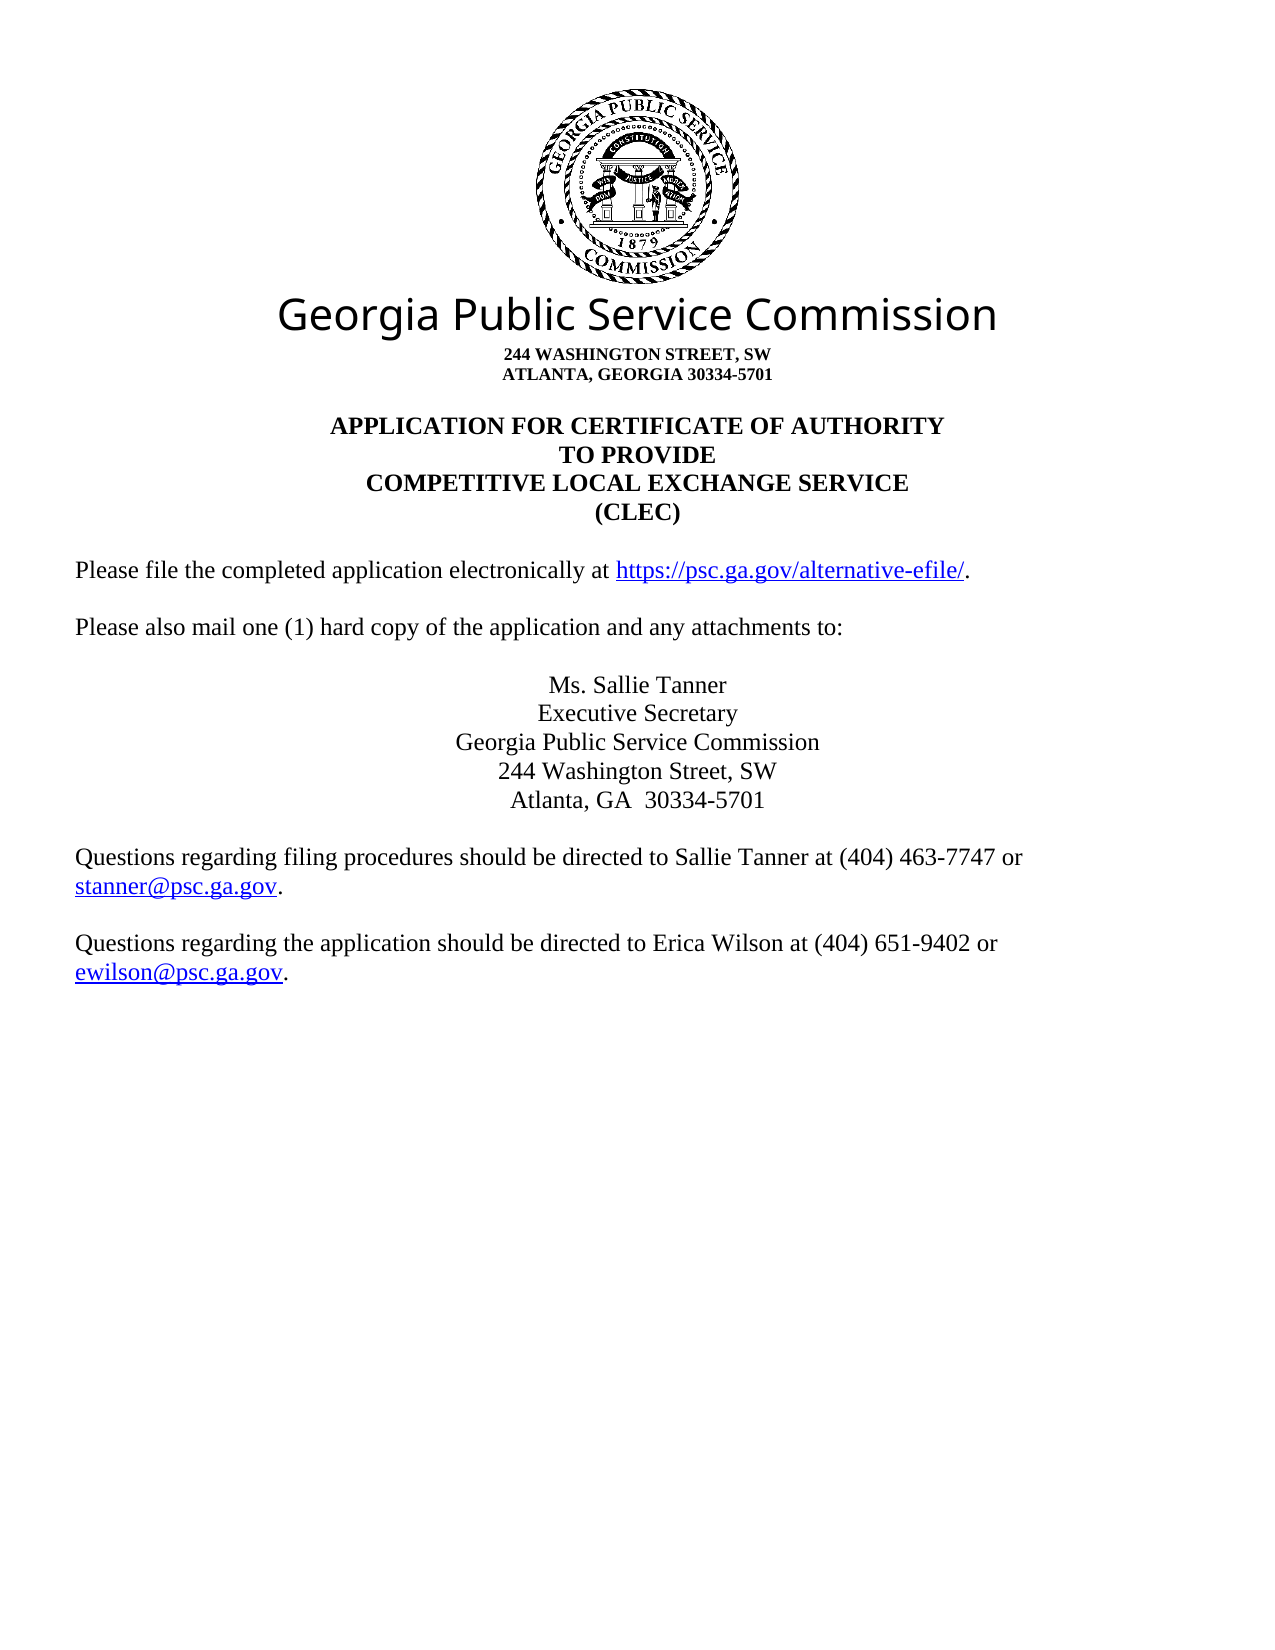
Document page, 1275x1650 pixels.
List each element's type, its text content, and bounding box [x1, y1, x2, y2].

text 244 Washington Street, SW [75, 756, 1200, 785]
text Atlanta, GA 30334-5701 [75, 785, 1200, 813]
text Ms. Sallie Tanner [75, 670, 1200, 698]
text Georgia Public Service Commission [75, 284, 1200, 343]
text Please file the completed application electronically at https://psc.ga.gov/alternative-efile/. [75, 555, 1200, 583]
text (CLEC) [75, 497, 1200, 526]
text APPLICATION FOR CERTIFICATE OF AUTHORITY [75, 411, 1200, 440]
text Please also mail one (1) hard copy of the application and any attachments to: [75, 612, 1200, 641]
text COMPETITIVE LOCAL EXCHANGE SERVICE [75, 468, 1200, 497]
text Georgia Public Service Commission [75, 727, 1200, 756]
text 244 WASHINGTON STREET, SW ATLANTA, GEORGIA 30334-5701 [75, 343, 1200, 384]
subtitle Executive Secretary [75, 698, 1200, 727]
text Questions regarding filing procedures should be directed to Sallie Tanner at (404) 463-7747 or stanner@psc.ga.gov. [75, 842, 1200, 900]
text TO PROVIDE [75, 440, 1200, 468]
text Questions regarding the application should be directed to Erica Wilson at (404) 651-9402 or ewilson@psc.ga.gov. [75, 928, 1200, 986]
